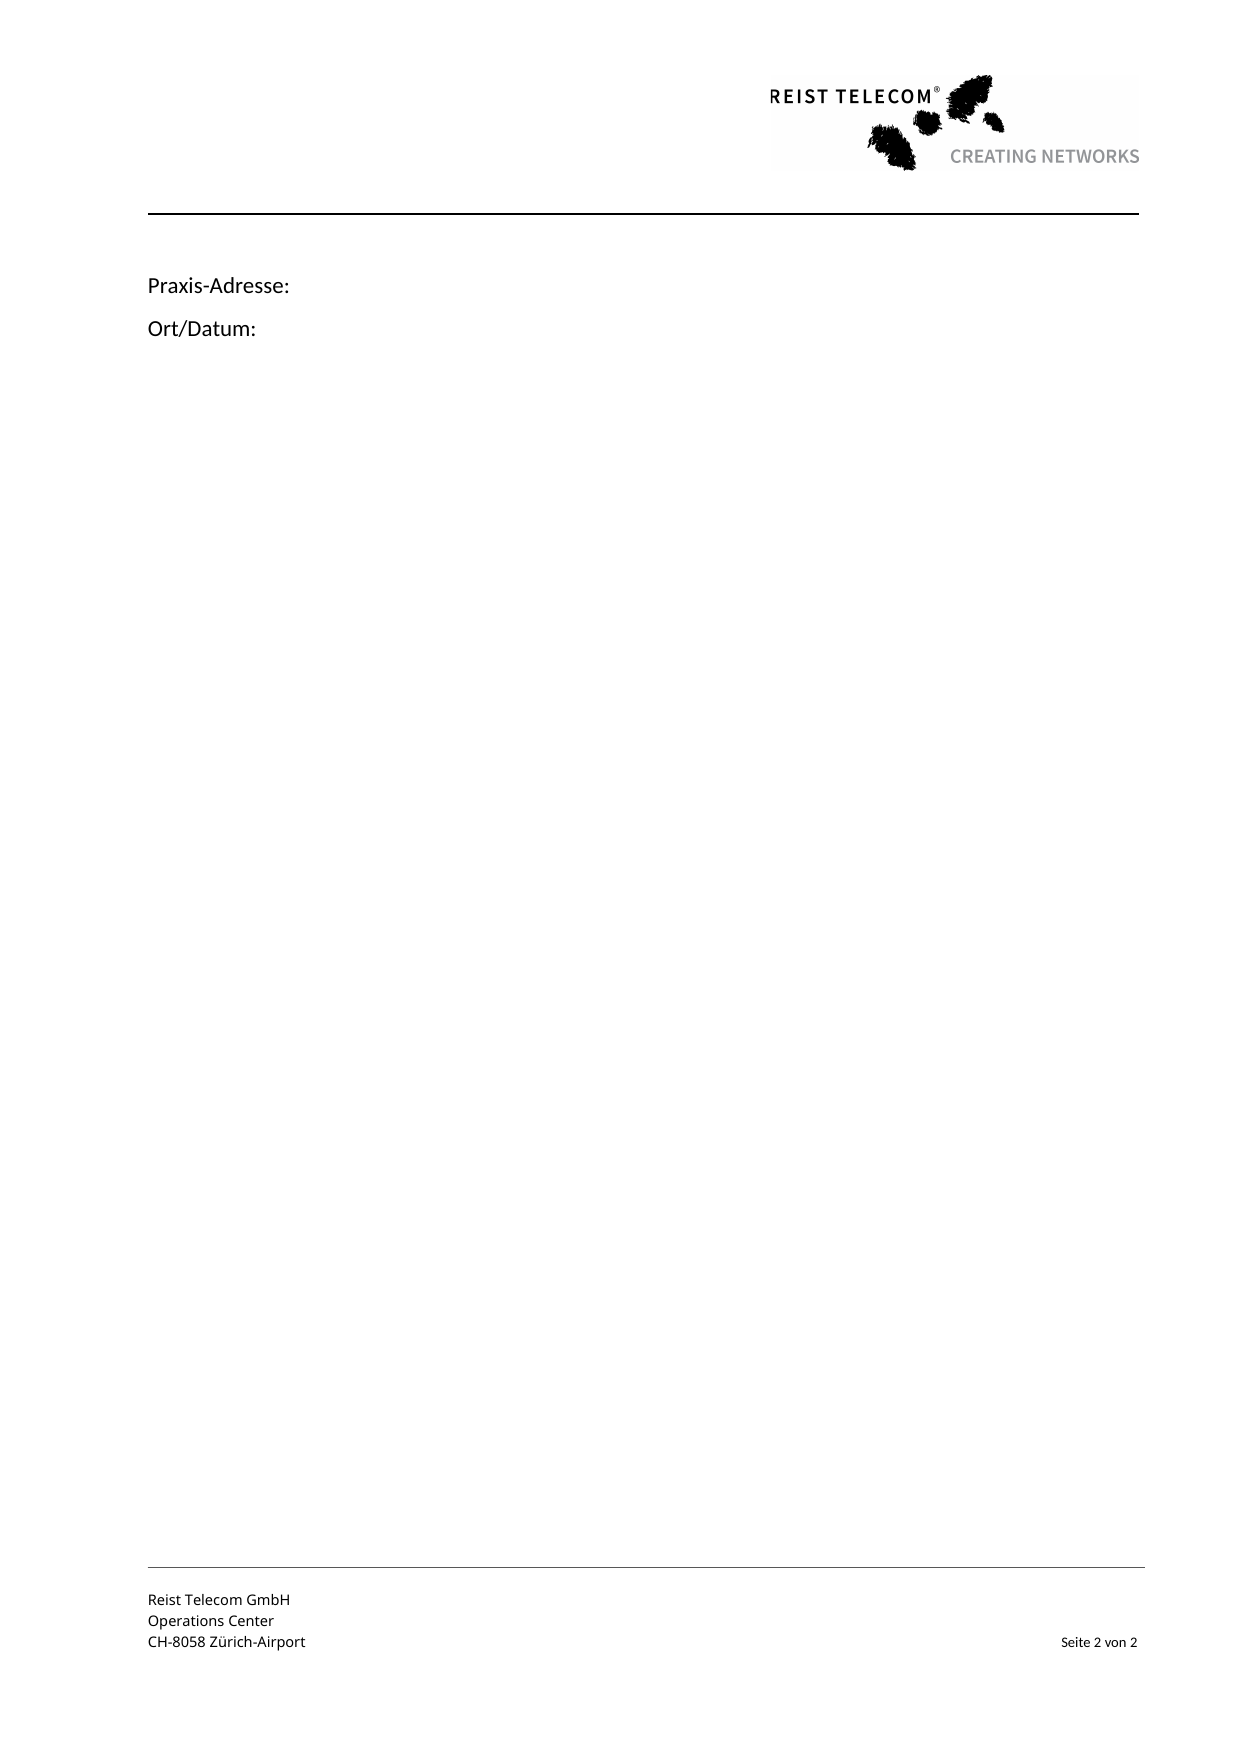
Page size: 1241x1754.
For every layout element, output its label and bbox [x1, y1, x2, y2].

picture [770, 75, 1139, 171]
